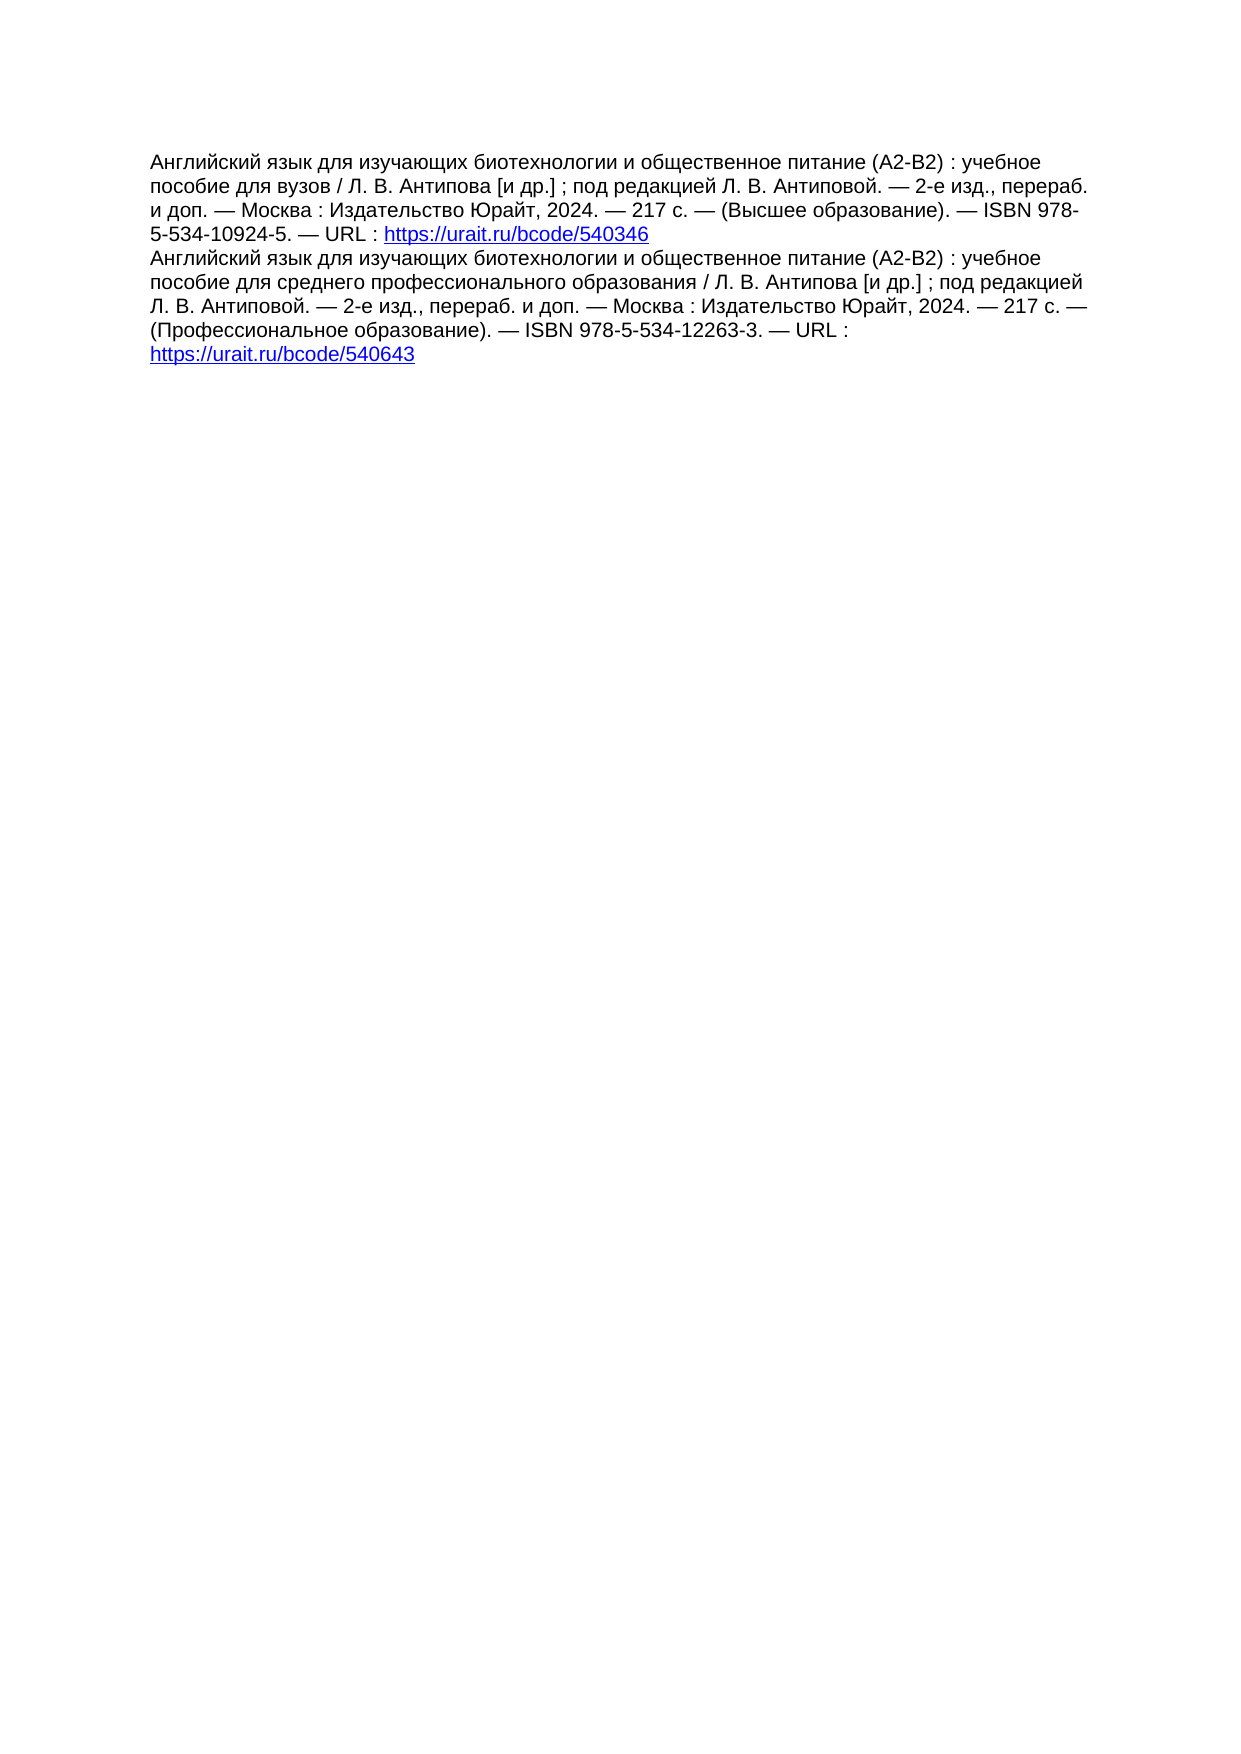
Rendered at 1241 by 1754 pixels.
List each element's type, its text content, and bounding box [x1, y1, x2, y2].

text Английский язык для изучающих биотехнологии и общественное питание (A2-B2) : учебное пособие для среднего профессионального образования / Л. В. Антипова [и др.] ; под редакцией Л. В. Антиповой. — 2-е изд., перераб. и доп. — Москва : Издательство Юрайт, 2024. — 217 с. — (Профессиональное образование). — ISBN 978-5-534-12263-3. — URL : https://urait.ru/bcode/540643 [150, 246, 1090, 366]
text Английский язык для изучающих биотехнологии и общественное питание (A2-B2) : учебное пособие для вузов / Л. В. Антипова [и др.] ; под редакцией Л. В. Антиповой. — 2-е изд., перераб. и доп. — Москва : Издательство Юрайт, 2024. — 217 с. — (Высшее образование). — ISBN 978-5-534-10924-5. — URL : https://urait.ru/bcode/540346 [150, 150, 1090, 246]
